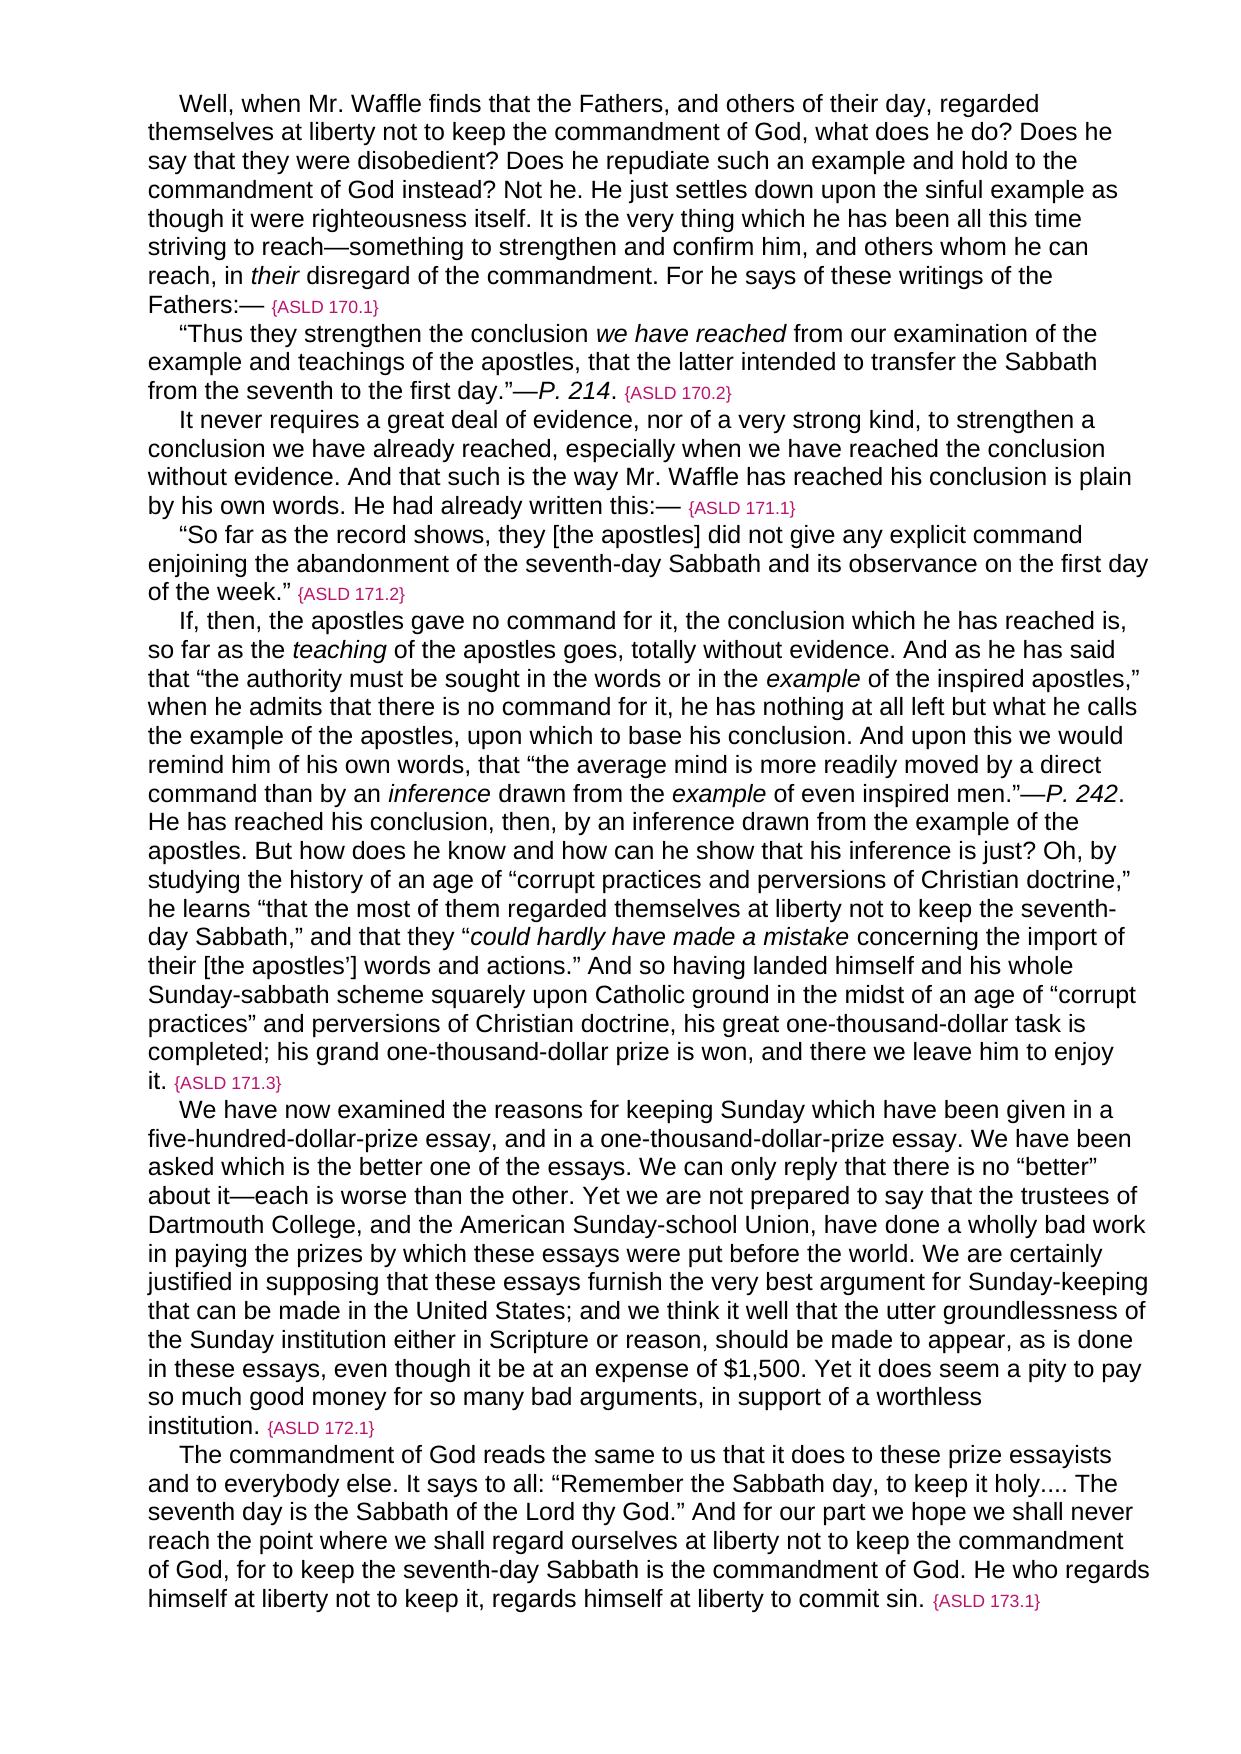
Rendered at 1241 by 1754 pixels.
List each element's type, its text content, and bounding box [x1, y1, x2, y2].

text We have now examined the reasons for keeping Sunday which have been given in a five-hundred-dollar-prize essay, and in a one-thousand-dollar-prize essay. We have been asked which is the better one of the essays. We can only reply that there is no “better” about it—each is worse than the other. Yet we are not prepared to say that the trustees of Dartmouth College, and the American Sunday-school Union, have done a wholly bad work in paying the prizes by which these essays were put before the world. We are certainly justified in supposing that these essays furnish the very best argument for Sunday-keeping that can be made in the United States; and we think it well that the utter groundlessness of the Sunday institution either in Scripture or reason, should be made to appear, as is done in these essays, even though it be at an expense of $1,500. Yet it does seem a pity to pay so much good money for so many bad arguments, in support of a worthless institution. {ASLD 172.1} [148, 1095, 1152, 1440]
text Well, when Mr. Waffle finds that the Fathers, and others of their day, regarded themselves at liberty not to keep the commandment of God, what does he do? Does he say that they were disobedient? Does he repudiate such an example and hold to the commandment of God instead? Not he. He just settles down upon the sinful example as though it were righteousness itself. It is the very thing which he has been all this time striving to reach—something to strengthen and confirm him, and others whom he can reach, in their disregard of the commandment. For he says of these writings of the Fathers:— {ASLD 170.1} [148, 88, 1152, 318]
text If, then, the apostles gave no command for it, the conclusion which he has reached is, so far as the teaching of the apostles goes, totally without evidence. And as he has said that “the authority must be sought in the words or in the example of the inspired apostles,” when he admits that there is no command for it, he has nothing at all left but what he calls the example of the apostles, upon which to base his conclusion. And upon this we would remind him of his own words, that “the average mind is more readily moved by a direct command than by an inference drawn from the example of even inspired men.”—P. 242. He has reached his conclusion, then, by an inference drawn from the example of the apostles. But how does he know and how can he show that his inference is just? Oh, by studying the history of an age of “corrupt practices and perversions of Christian doctrine,” he learns “that the most of them regarded themselves at liberty not to keep the seventh-day Sabbath,” and that they “could hardly have made a mistake concerning the import of their [the apostles’] words and actions.” And so having landed himself and his whole Sunday-sabbath scheme squarely upon Catholic ground in the midst of an age of “corrupt practices” and perversions of Christian doctrine, his great one-thousand-dollar task is completed; his grand one-thousand-dollar prize is won, and there we leave him to enjoy it. {ASLD 171.3} [148, 606, 1152, 1095]
text “Thus they strengthen the conclusion we have reached from our examination of the example and teachings of the apostles, that the latter intended to transfer the Sabbath from the seventh to the first day.”—P. 214. {ASLD 170.2} [148, 318, 1152, 405]
text It never requires a great deal of evidence, nor of a very strong kind, to strengthen a conclusion we have already reached, especially when we have reached the conclusion without evidence. And that such is the way Mr. Waffle has reached his conclusion is plain by his own words. He had already written this:— {ASLD 171.1} [148, 405, 1152, 520]
text The commandment of God reads the same to us that it does to these prize essayists and to everybody else. It says to all: “Remember the Sabbath day, to keep it holy.... The seventh day is the Sabbath of the Lord thy God.” And for our part we hope we shall never reach the point where we shall regard ourselves at liberty not to keep the commandment of God, for to keep the seventh-day Sabbath is the commandment of God. He who regards himself at liberty not to keep it, regards himself at liberty to commit sin. {ASLD 173.1} [148, 1440, 1152, 1612]
text “So far as the record shows, they [the apostles] did not give any explicit command enjoining the abandonment of the seventh-day Sabbath and its observance on the first day of the week.” {ASLD 171.2} [148, 520, 1152, 606]
